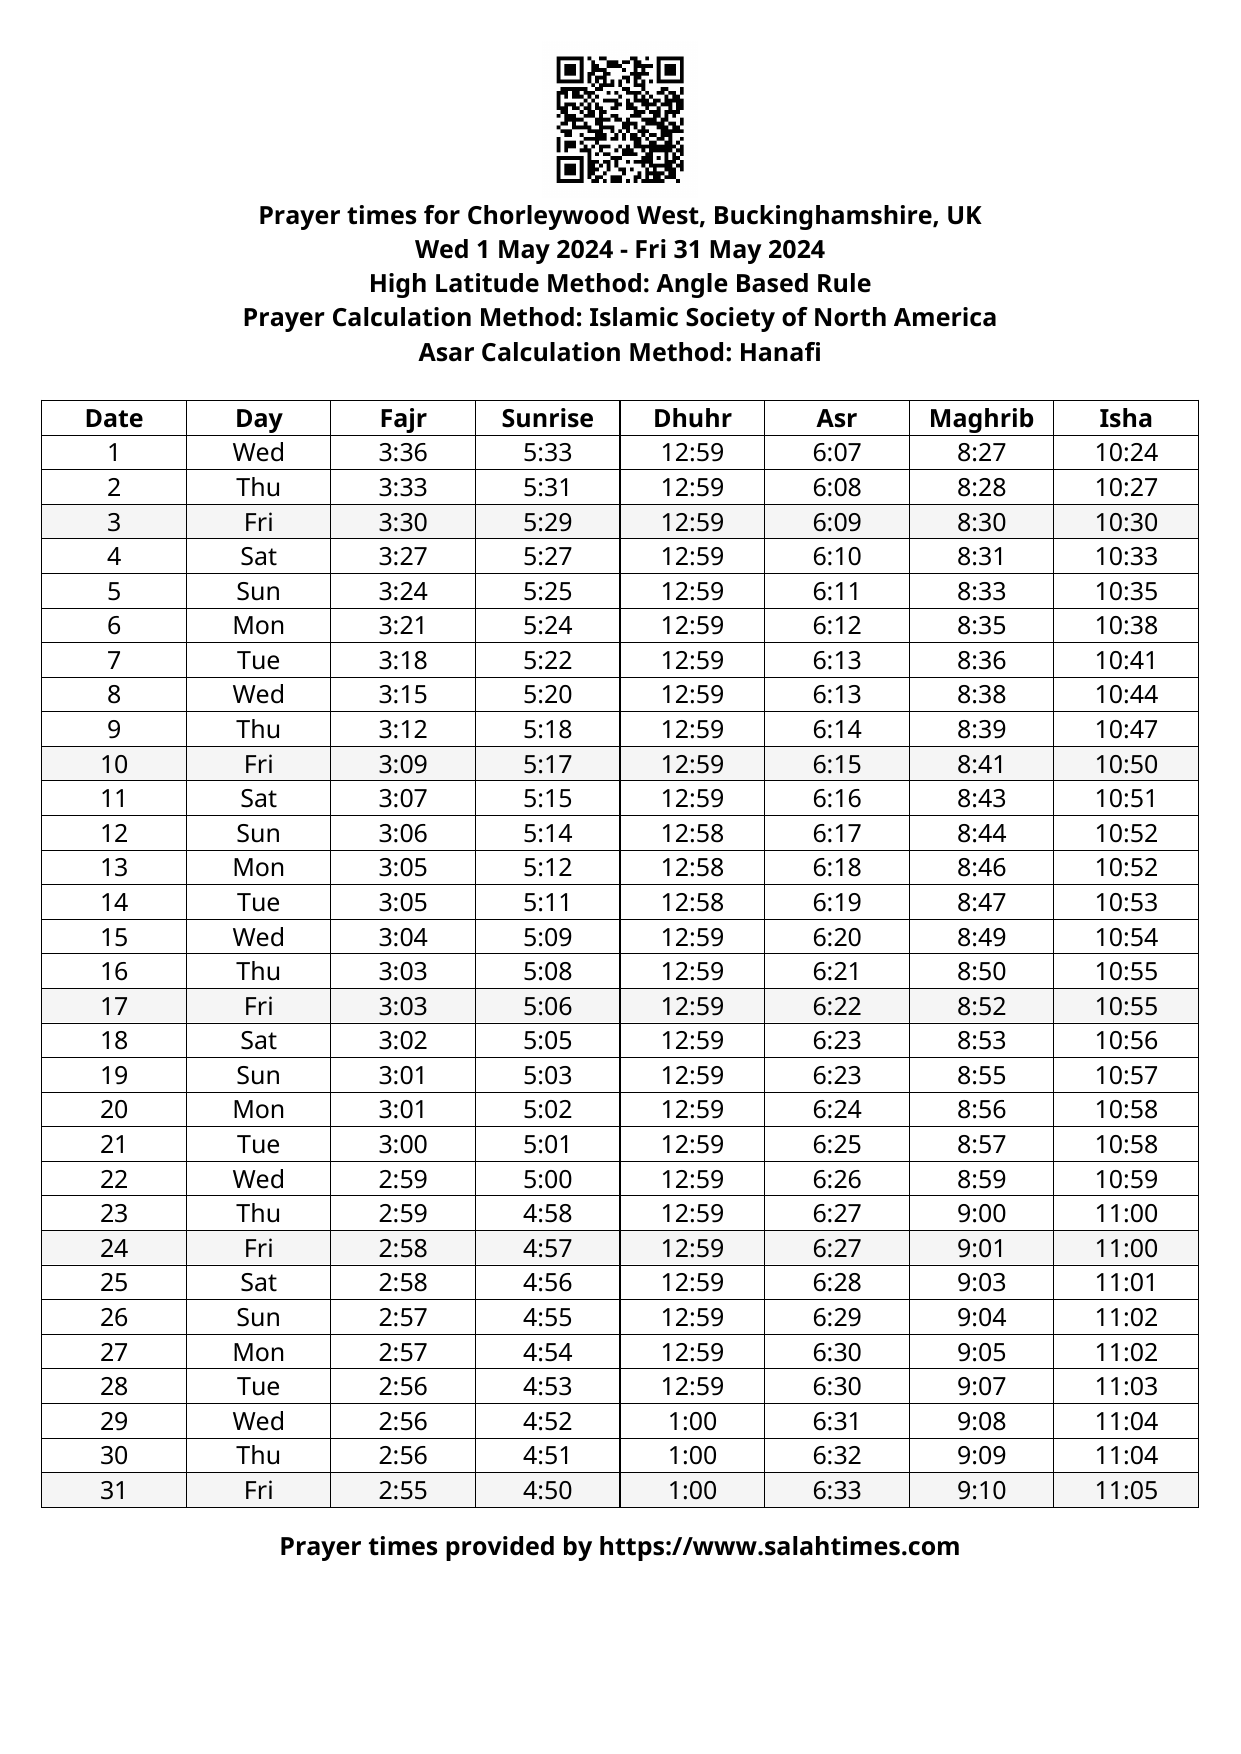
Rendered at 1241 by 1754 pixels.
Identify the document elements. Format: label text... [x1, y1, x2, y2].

table_cell 9:00 [910, 1196, 1053, 1230]
table_cell Fri [187, 505, 330, 538]
table_cell 6:11 [765, 574, 909, 607]
table_cell 5:03 [476, 1058, 619, 1092]
table_cell 6:23 [765, 1058, 909, 1092]
table_cell 12:59 [621, 678, 764, 711]
table_cell 10:51 [1054, 781, 1198, 815]
table_cell Wed [187, 436, 330, 469]
table_cell 6:14 [765, 712, 909, 746]
table_cell 4:52 [476, 1404, 619, 1437]
table_cell 6:07 [765, 436, 909, 469]
table_cell 5 [42, 574, 186, 607]
table_cell 10:47 [1054, 712, 1198, 746]
table_cell 5:25 [476, 574, 619, 607]
table_cell 15 [42, 920, 186, 953]
table_cell 24 [42, 1231, 186, 1264]
table_cell 12:59 [621, 989, 764, 1022]
table_cell 3:12 [331, 712, 475, 746]
table_cell 6:16 [765, 781, 909, 815]
table_cell 1:00 [621, 1404, 764, 1437]
table_cell 6:25 [765, 1127, 909, 1161]
table_cell 10:52 [1054, 816, 1198, 849]
table_cell 30 [42, 1439, 186, 1472]
table_cell 6:31 [765, 1404, 909, 1437]
table_cell 9:09 [910, 1439, 1053, 1472]
table_cell 8:59 [910, 1162, 1053, 1195]
table_cell 8:47 [910, 885, 1053, 919]
table_cell 10:27 [1054, 470, 1198, 504]
table_cell 3:01 [331, 1093, 475, 1126]
table_header Sunrise [476, 401, 619, 434]
table_cell 8:43 [910, 781, 1053, 815]
table_cell 5:01 [476, 1127, 619, 1161]
table_cell 10:55 [1054, 954, 1198, 988]
table_header Maghrib [910, 401, 1053, 434]
table_cell 2:59 [331, 1162, 475, 1195]
table_cell 12:59 [621, 1024, 764, 1057]
table_cell 3 [42, 505, 186, 538]
table_cell 8:55 [910, 1058, 1053, 1092]
table_cell 5:24 [476, 609, 619, 642]
table_cell 10:44 [1054, 678, 1198, 711]
table_cell 31 [42, 1473, 186, 1507]
table_cell 12:59 [621, 470, 764, 504]
table_cell 10:58 [1054, 1127, 1198, 1161]
table_cell 4:57 [476, 1231, 619, 1264]
table_cell 4:53 [476, 1369, 619, 1403]
table_cell 6:27 [765, 1231, 909, 1264]
table_cell 12:59 [621, 747, 764, 780]
table_cell 22 [42, 1162, 186, 1195]
table_cell 6:24 [765, 1093, 909, 1126]
table_cell 8:49 [910, 920, 1053, 953]
table_cell 12:59 [621, 1093, 764, 1126]
table_cell 11:04 [1054, 1404, 1198, 1437]
table_cell 11:04 [1054, 1439, 1198, 1472]
table_cell 3:27 [331, 539, 475, 573]
table_cell 3:05 [331, 885, 475, 919]
table_cell 12:59 [621, 1300, 764, 1334]
table_cell 2:56 [331, 1439, 475, 1472]
table_cell 1 [42, 436, 186, 469]
table_cell 12:59 [621, 609, 764, 642]
table_cell 6:13 [765, 643, 909, 677]
table_cell 9:01 [910, 1231, 1053, 1264]
table_cell Sun [187, 816, 330, 849]
table_cell 6:15 [765, 747, 909, 780]
table_cell 10:54 [1054, 920, 1198, 953]
table_cell 10:38 [1054, 609, 1198, 642]
table_cell 9:10 [910, 1473, 1053, 1507]
table_cell 5:15 [476, 781, 619, 815]
table_cell 3:06 [331, 816, 475, 849]
table_cell 8:31 [910, 539, 1053, 573]
table_cell 11:02 [1054, 1300, 1198, 1334]
table_cell 3:21 [331, 609, 475, 642]
table_cell 8:41 [910, 747, 1053, 780]
table_cell 12:59 [621, 1127, 764, 1161]
table_cell 2:55 [331, 1473, 475, 1507]
table_cell 6:28 [765, 1266, 909, 1299]
table_cell 6:19 [765, 885, 909, 919]
table_cell 5:00 [476, 1162, 619, 1195]
table_cell Thu [187, 1439, 330, 1472]
text Prayer times for Chorleywood West, Buckinghamshire, UK [42, 198, 1198, 232]
table_cell 2:58 [331, 1231, 475, 1264]
table_cell 27 [42, 1335, 186, 1368]
table_cell 6:29 [765, 1300, 909, 1334]
table_cell 9:05 [910, 1335, 1053, 1368]
table_cell 12:59 [621, 781, 764, 815]
table_cell 5:20 [476, 678, 619, 711]
table_cell 1:00 [621, 1439, 764, 1472]
table_cell 8:50 [910, 954, 1053, 988]
table_cell 10:56 [1054, 1024, 1198, 1057]
table_cell 4:55 [476, 1300, 619, 1334]
table_cell 12:59 [621, 1369, 764, 1403]
table_cell Wed [187, 1162, 330, 1195]
table_cell 8:57 [910, 1127, 1053, 1161]
table_cell 23 [42, 1196, 186, 1230]
table_cell 9:07 [910, 1369, 1053, 1403]
table_cell 10:55 [1054, 989, 1198, 1022]
table_cell 3:05 [331, 851, 475, 884]
table_cell Wed [187, 678, 330, 711]
table_cell 2:56 [331, 1404, 475, 1437]
text Wed 1 May 2024 - Fri 31 May 2024 [42, 232, 1198, 266]
table_cell 28 [42, 1369, 186, 1403]
table_cell 12:58 [621, 851, 764, 884]
table_cell 7 [42, 643, 186, 677]
table_cell 3:01 [331, 1058, 475, 1092]
table_cell Mon [187, 609, 330, 642]
table_cell 3:18 [331, 643, 475, 677]
table_cell 8:52 [910, 989, 1053, 1022]
table_cell 5:18 [476, 712, 619, 746]
table_cell 12:59 [621, 539, 764, 573]
table_cell 3:02 [331, 1024, 475, 1057]
table_cell 9:08 [910, 1404, 1053, 1437]
table_cell 5:06 [476, 989, 619, 1022]
table_cell 3:36 [331, 436, 475, 469]
table_cell 10:59 [1054, 1162, 1198, 1195]
table_cell Fri [187, 1473, 330, 1507]
table_cell 10:57 [1054, 1058, 1198, 1092]
table_cell 12:59 [621, 1231, 764, 1264]
table_cell 4:51 [476, 1439, 619, 1472]
table_cell Sat [187, 781, 330, 815]
table_cell Sat [187, 1024, 330, 1057]
table_cell 11:05 [1054, 1473, 1198, 1507]
table_cell 18 [42, 1024, 186, 1057]
table_cell 13 [42, 851, 186, 884]
table_cell 12:59 [621, 574, 764, 607]
table_cell 9 [42, 712, 186, 746]
table_cell 5:12 [476, 851, 619, 884]
table_cell Thu [187, 470, 330, 504]
table_cell Sun [187, 574, 330, 607]
table_cell 4:50 [476, 1473, 619, 1507]
text High Latitude Method: Angle Based Rule [42, 266, 1198, 300]
table_cell 9:03 [910, 1266, 1053, 1299]
table_cell 6:10 [765, 539, 909, 573]
table_header Asr [765, 401, 909, 434]
table_cell 12:59 [621, 954, 764, 988]
table_cell 11 [42, 781, 186, 815]
table_cell 2:57 [331, 1300, 475, 1334]
table_cell 5:09 [476, 920, 619, 953]
table_cell Tue [187, 885, 330, 919]
table_cell 12:59 [621, 712, 764, 746]
table_cell 9:04 [910, 1300, 1053, 1334]
table_cell 12:59 [621, 1058, 764, 1092]
table_cell 3:03 [331, 989, 475, 1022]
table_cell 8:39 [910, 712, 1053, 746]
table_cell 6:23 [765, 1024, 909, 1057]
table_cell 12:58 [621, 885, 764, 919]
table_cell Fri [187, 1231, 330, 1264]
table_header Dhuhr [621, 401, 764, 434]
table_cell 2:58 [331, 1266, 475, 1299]
table_cell 12:59 [621, 436, 764, 469]
text Asar Calculation Method: Hanafi [42, 334, 1198, 368]
text Prayer Calculation Method: Islamic Society of North America [42, 300, 1198, 334]
table_cell 2:56 [331, 1369, 475, 1403]
table_cell 6:20 [765, 920, 909, 953]
table_cell 6:09 [765, 505, 909, 538]
table_cell 12:59 [621, 1335, 764, 1368]
table_cell 3:03 [331, 954, 475, 988]
table_cell 21 [42, 1127, 186, 1161]
table_cell 3:33 [331, 470, 475, 504]
text Prayer times provided by https://www.salahtimes.com [42, 1528, 1198, 1563]
table_cell Mon [187, 1093, 330, 1126]
table_cell 20 [42, 1093, 186, 1126]
table_cell 2 [42, 470, 186, 504]
table_cell 11:00 [1054, 1231, 1198, 1264]
table_cell 8:27 [910, 436, 1053, 469]
table_cell 8:56 [910, 1093, 1053, 1126]
table_cell 10:50 [1054, 747, 1198, 780]
table_cell 5:02 [476, 1093, 619, 1126]
table_cell 8:36 [910, 643, 1053, 677]
table_cell 6:22 [765, 989, 909, 1022]
table_cell 6:18 [765, 851, 909, 884]
table_cell 12:59 [621, 1162, 764, 1195]
table_cell 12:59 [621, 920, 764, 953]
picture [542, 41, 699, 198]
table_cell 4:54 [476, 1335, 619, 1368]
table_cell 2:57 [331, 1335, 475, 1368]
table_cell Thu [187, 954, 330, 988]
table_cell 3:07 [331, 781, 475, 815]
table_cell 3:24 [331, 574, 475, 607]
table_cell Tue [187, 1369, 330, 1403]
table_cell 6:12 [765, 609, 909, 642]
table_cell 12:59 [621, 643, 764, 677]
table_header Fajr [331, 401, 475, 434]
table_cell Mon [187, 1335, 330, 1368]
table_cell 8:44 [910, 816, 1053, 849]
table_cell 4:56 [476, 1266, 619, 1299]
table_cell 12:58 [621, 816, 764, 849]
table_header Date [42, 401, 186, 434]
table_cell 10 [42, 747, 186, 780]
table_cell 12 [42, 816, 186, 849]
table_cell 3:00 [331, 1127, 475, 1161]
table_cell Sat [187, 539, 330, 573]
table_cell 4:58 [476, 1196, 619, 1230]
table_cell 5:08 [476, 954, 619, 988]
table_cell Fri [187, 747, 330, 780]
table_cell 6:13 [765, 678, 909, 711]
table_cell 8:53 [910, 1024, 1053, 1057]
table_cell 2:59 [331, 1196, 475, 1230]
table_cell 11:02 [1054, 1335, 1198, 1368]
table_cell 8 [42, 678, 186, 711]
table_cell 3:09 [331, 747, 475, 780]
table_cell Fri [187, 989, 330, 1022]
table_cell 10:33 [1054, 539, 1198, 573]
table_cell 8:28 [910, 470, 1053, 504]
table_header Day [187, 401, 330, 434]
table_cell 11:03 [1054, 1369, 1198, 1403]
table_cell 6:08 [765, 470, 909, 504]
table_cell Sun [187, 1300, 330, 1334]
table_cell 6:27 [765, 1196, 909, 1230]
table_cell Wed [187, 1404, 330, 1437]
table_cell 10:24 [1054, 436, 1198, 469]
table_cell 6:26 [765, 1162, 909, 1195]
table_cell 6:30 [765, 1369, 909, 1403]
table_cell 29 [42, 1404, 186, 1437]
table_cell 5:05 [476, 1024, 619, 1057]
table_cell Mon [187, 851, 330, 884]
table_cell 5:31 [476, 470, 619, 504]
table_cell 8:35 [910, 609, 1053, 642]
table_cell 14 [42, 885, 186, 919]
table_cell Wed [187, 920, 330, 953]
table_cell Tue [187, 643, 330, 677]
table_cell 5:17 [476, 747, 619, 780]
table_cell 16 [42, 954, 186, 988]
table_cell 11:00 [1054, 1196, 1198, 1230]
table_cell 8:38 [910, 678, 1053, 711]
table_cell 5:11 [476, 885, 619, 919]
table_cell 6:17 [765, 816, 909, 849]
table_header Isha [1054, 401, 1198, 434]
table_cell 6 [42, 609, 186, 642]
table_cell 12:59 [621, 1196, 764, 1230]
table_cell 3:04 [331, 920, 475, 953]
table_cell 17 [42, 989, 186, 1022]
table_cell 8:46 [910, 851, 1053, 884]
table_cell 8:30 [910, 505, 1053, 538]
table_cell 25 [42, 1266, 186, 1299]
table_cell 6:30 [765, 1335, 909, 1368]
table_cell 5:33 [476, 436, 619, 469]
table_cell 5:29 [476, 505, 619, 538]
table_cell 5:14 [476, 816, 619, 849]
table_cell 10:30 [1054, 505, 1198, 538]
table_cell 10:41 [1054, 643, 1198, 677]
table_cell Thu [187, 1196, 330, 1230]
table_cell 6:33 [765, 1473, 909, 1507]
table_cell Sun [187, 1058, 330, 1092]
table_cell 6:32 [765, 1439, 909, 1472]
table_cell 11:01 [1054, 1266, 1198, 1299]
table_cell 8:33 [910, 574, 1053, 607]
table_cell 10:53 [1054, 885, 1198, 919]
table_cell 3:30 [331, 505, 475, 538]
table_cell 12:59 [621, 505, 764, 538]
table_cell 5:22 [476, 643, 619, 677]
table_cell 10:58 [1054, 1093, 1198, 1126]
table_cell 26 [42, 1300, 186, 1334]
table_cell Thu [187, 712, 330, 746]
table_cell Tue [187, 1127, 330, 1161]
table_cell 4 [42, 539, 186, 573]
table_cell 1:00 [621, 1473, 764, 1507]
table_cell 6:21 [765, 954, 909, 988]
table_cell 10:52 [1054, 851, 1198, 884]
table_cell 5:27 [476, 539, 619, 573]
table_cell 19 [42, 1058, 186, 1092]
table_cell 12:59 [621, 1266, 764, 1299]
table_cell 3:15 [331, 678, 475, 711]
table_cell Sat [187, 1266, 330, 1299]
table_cell 10:35 [1054, 574, 1198, 607]
